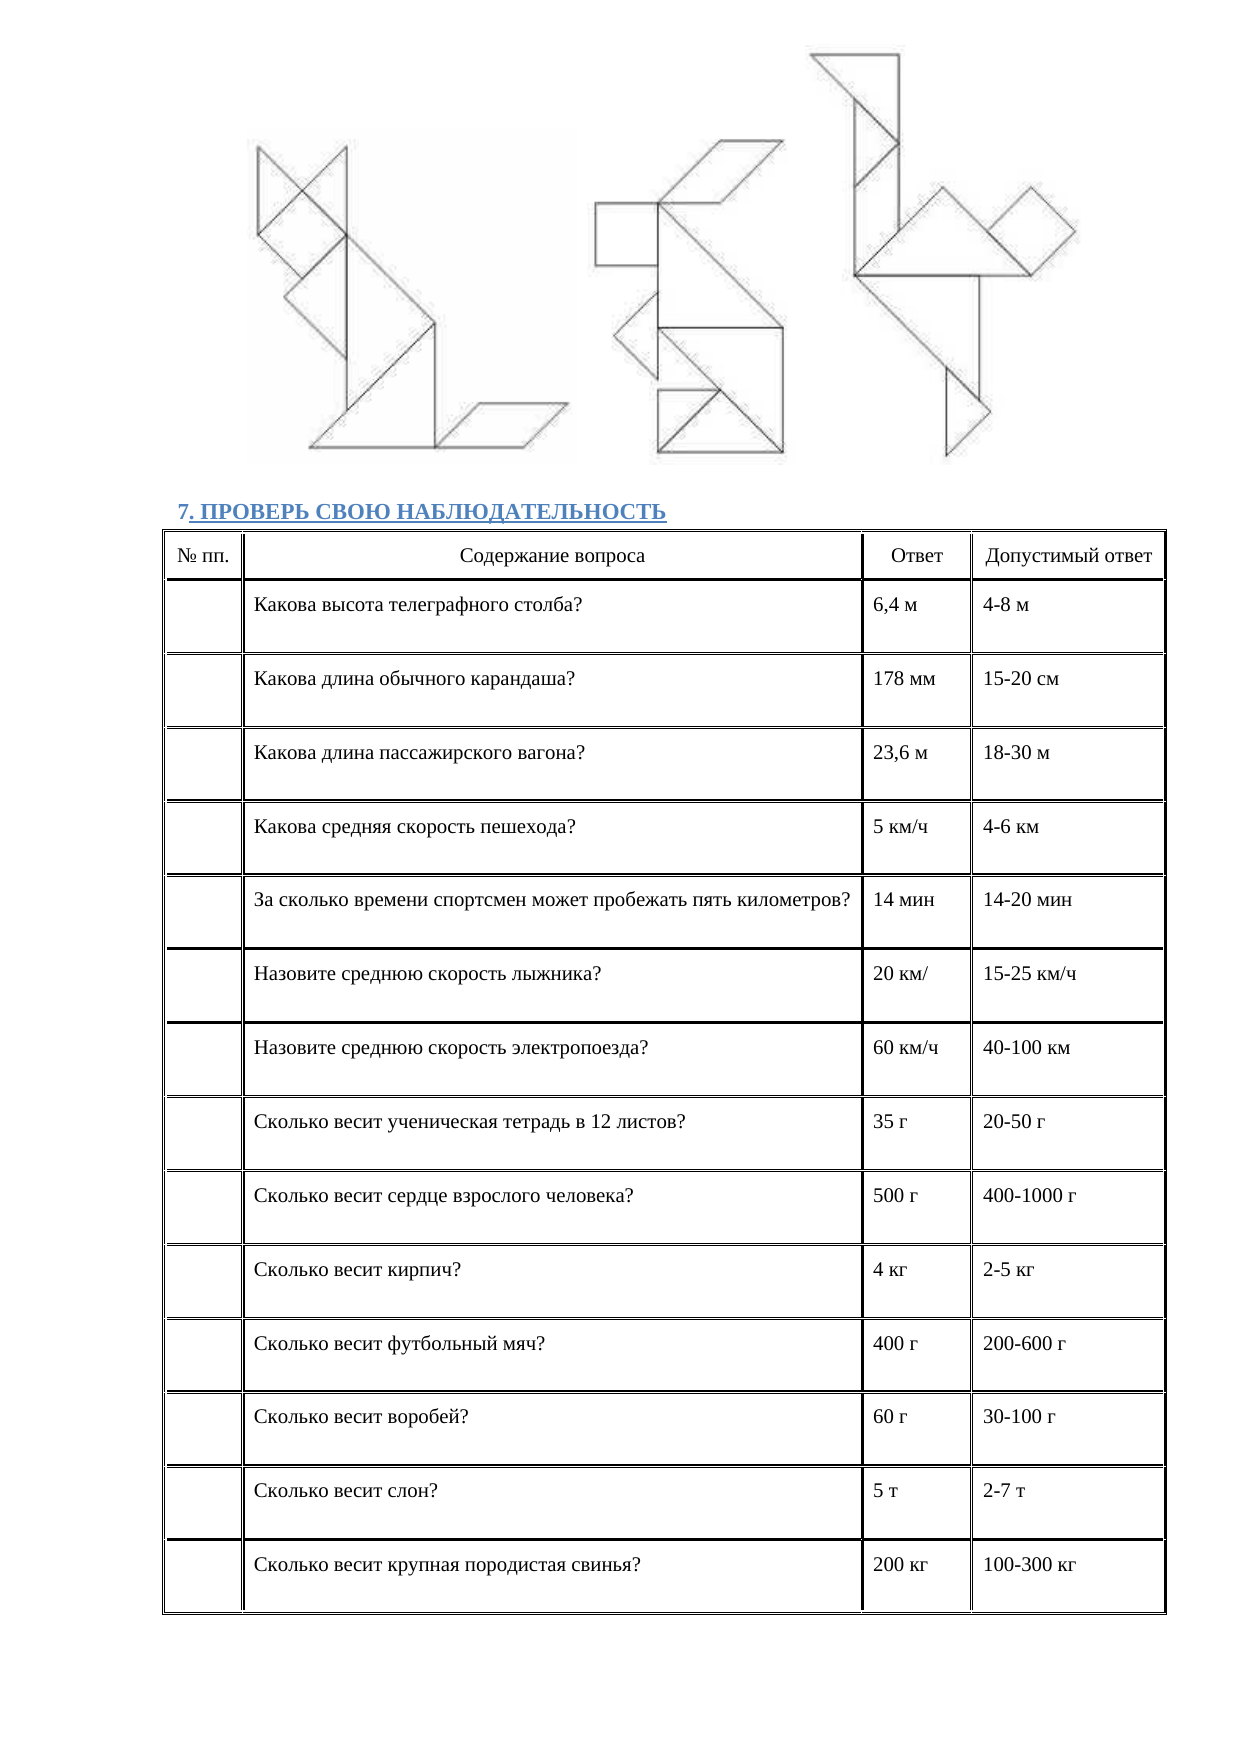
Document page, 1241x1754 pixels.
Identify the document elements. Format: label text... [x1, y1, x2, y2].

table_cell [165, 1316, 241, 1390]
table_cell 14 мин [864, 877, 970, 947]
table_cell Какова длина обычного карандаша? [245, 655, 861, 726]
table_cell Сколько весит футбольный мяч? [245, 1320, 861, 1390]
table_cell [165, 799, 241, 873]
table_cell 60 км/ч [864, 1024, 970, 1095]
table_cell 4-8 м [973, 578, 1166, 652]
table_cell 178 мм [864, 655, 970, 726]
table_cell [163, 578, 241, 652]
table_cell [165, 947, 241, 1021]
table_cell Какова средняя скорость пешехода? [245, 803, 861, 873]
table_cell 15-25 км/ч [973, 947, 1164, 1021]
table_cell 400-1000 г [972, 1169, 1166, 1242]
table_cell 5 км/ч [864, 803, 970, 873]
table_cell 6,4 м [864, 581, 970, 652]
table_cell 20 км/ [864, 950, 970, 1021]
table_cell За сколько времени спортсмен может пробежать пять километров? [245, 877, 861, 947]
table_cell 60 г [864, 1394, 970, 1464]
table_cell [165, 1390, 241, 1464]
table_cell Сколько весит сердце взрослого человека? [245, 1172, 861, 1242]
table_cell [163, 726, 243, 799]
table_cell [163, 1095, 243, 1169]
table_cell 100-300 кг [972, 1538, 1166, 1612]
table_cell Какова длина пассажирского вагона? [245, 729, 861, 799]
table_header Допустимый ответ [972, 532, 1164, 578]
table_cell 5 т [864, 1468, 970, 1538]
table_cell Сколько весит воробей? [245, 1394, 861, 1464]
table_cell Сколько весит кирпич? [245, 1246, 861, 1316]
table_cell [163, 1538, 243, 1612]
table_cell 23,6 м [864, 729, 970, 799]
table_cell [165, 873, 241, 947]
table_cell Сколько весит крупная породистая свинья? [243, 1541, 862, 1612]
table_cell 200-600 г [973, 1316, 1165, 1390]
table_cell Какова высота телеграфного столба? [245, 581, 861, 652]
table_cell [163, 1169, 243, 1242]
table_cell 15-20 см [972, 652, 1166, 726]
table_cell 2-5 кг [973, 1243, 1165, 1316]
table_cell 20-50 г [972, 1095, 1166, 1169]
table_cell 18-30 м [972, 726, 1166, 799]
table_header № пп. [163, 530, 243, 578]
table_cell 2-7 т [973, 1464, 1165, 1538]
table_header Содержание вопроса [243, 530, 862, 578]
table_cell 500 г [864, 1172, 970, 1242]
table_header Ответ [862, 532, 972, 578]
table_cell Назовите среднюю скорость электропоезда? [245, 1024, 861, 1095]
table_cell 4-6 км [973, 799, 1165, 873]
table_cell 400 г [864, 1320, 970, 1390]
table_cell [163, 652, 243, 726]
table_cell [165, 1243, 241, 1316]
subtitle 7. ПРОВЕРЬ СВОЮ НАБЛЮДАТЕЛЬНОСТЬ [177, 498, 1152, 525]
table_cell 40-100 км [973, 1021, 1164, 1095]
table_cell Сколько весит слон? [245, 1468, 861, 1538]
table_cell [165, 1021, 241, 1095]
picture [587, 127, 795, 465]
picture [805, 44, 1082, 465]
table_cell Назовите среднюю скорость лыжника? [245, 950, 861, 1021]
table_cell [165, 1464, 241, 1538]
table_cell 200 кг [862, 1541, 972, 1612]
table_cell 30-100 г [973, 1390, 1165, 1464]
table_cell 4 кг [864, 1246, 970, 1316]
picture [247, 127, 577, 465]
table_cell 14-20 мин [973, 873, 1165, 947]
table_cell Сколько весит ученическая тетрадь в 12 листов? [245, 1098, 861, 1169]
table_cell 35 г [864, 1098, 970, 1169]
